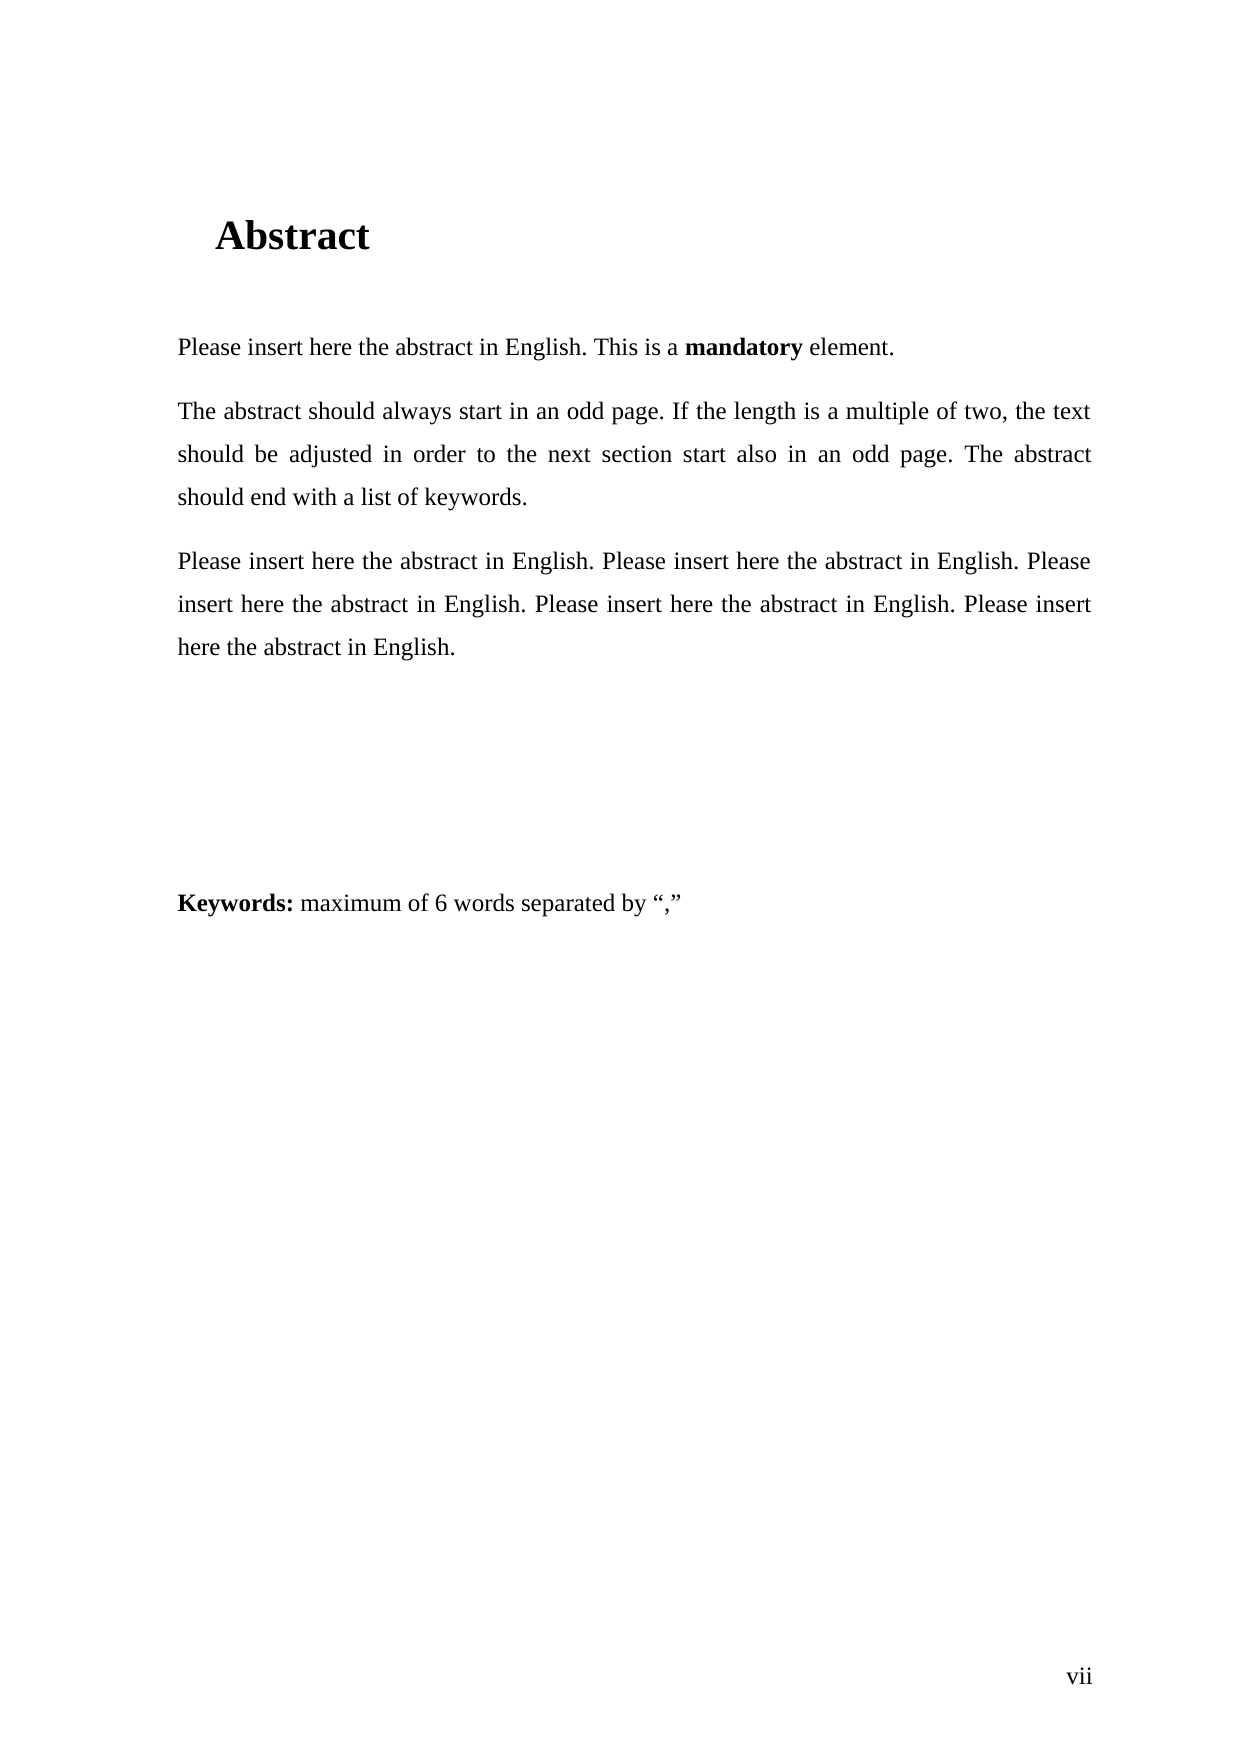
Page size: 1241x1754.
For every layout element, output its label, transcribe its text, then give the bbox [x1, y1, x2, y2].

text The abstract should always start in an odd page. If the length is a multiple of two, the text should be adjusted in order to the next section start also in an odd page. The abstract should end with a list of keywords. [177, 396, 1092, 511]
text Please insert here the abstract in English. This is a mandatory element. [177, 332, 1092, 361]
subtitle Abstract [215, 210, 1092, 258]
text Please insert here the abstract in English. Please insert here the abstract in English. Please insert here the abstract in English. Please insert here the abstract in English. Please insert here the abstract in English. [177, 546, 1092, 661]
text Keywords: maximum of 6 words separated by “,” [177, 888, 1092, 917]
